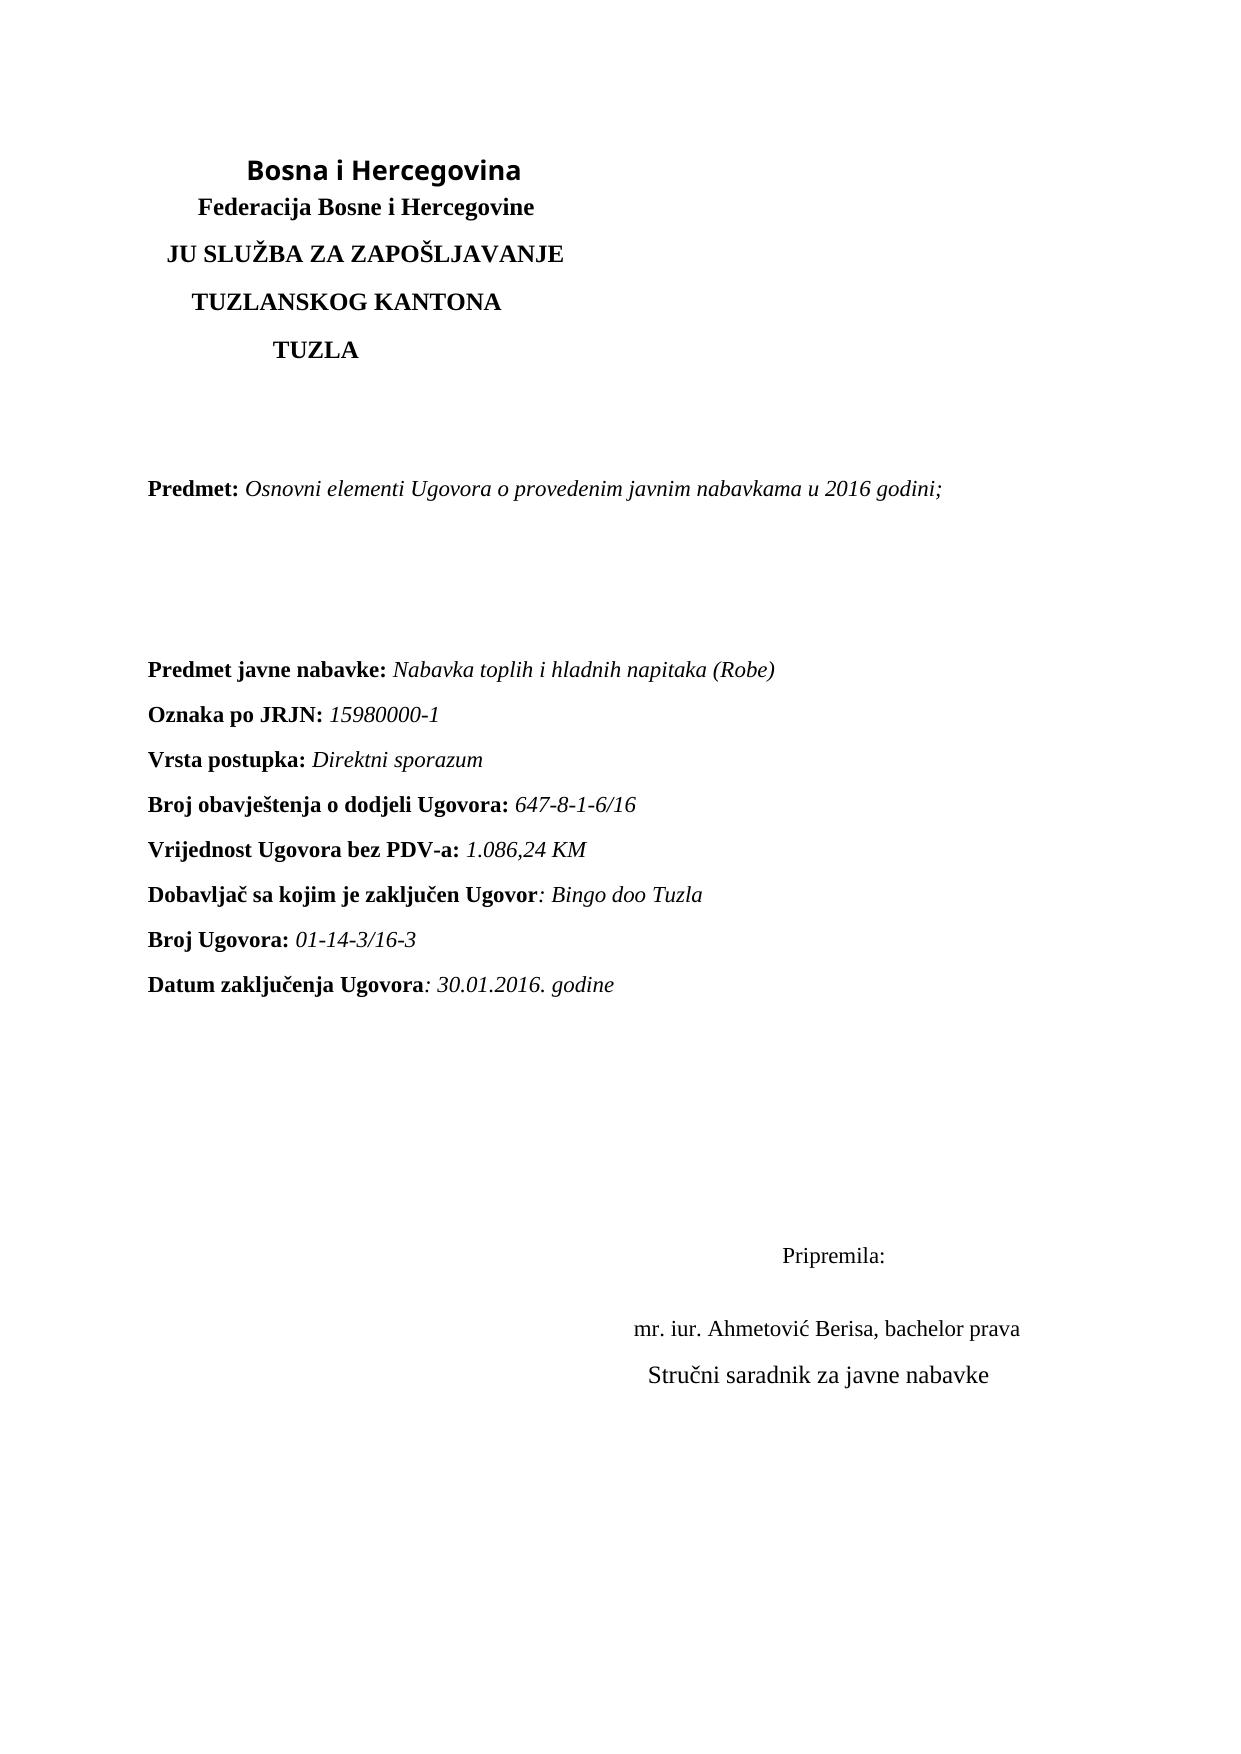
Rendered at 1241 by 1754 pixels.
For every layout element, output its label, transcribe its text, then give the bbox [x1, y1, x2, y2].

text Predmet: Osnovni elementi Ugovora o provedenim javnim nabavkama u 2016 godini; [148, 475, 1093, 502]
text TUZLANSKOG KANTONA [148, 287, 1093, 316]
text TUZLA [148, 335, 1093, 363]
text Broj Ugovora: 01-14-3/16-3 [148, 926, 1093, 953]
text Pripremila: [148, 1242, 1093, 1297]
text Oznaka po JRJN: 15980000-1 [148, 701, 1093, 727]
subtitle Bosna i Hercegovina [148, 152, 1093, 189]
text Vrijednost Ugovora bez PDV-a: 1.086,24 KM [148, 836, 1093, 862]
text mr. iur. Ahmetović Berisa, bachelor prava [148, 1316, 1093, 1342]
text Datum zaključenja Ugovora: 30.01.2016. godine [148, 971, 1093, 998]
text Dobavljač sa kojim je zaključen Ugovor: Bingo doo Tuzla [148, 881, 1093, 907]
text Federacija Bosne i Hercegovine [148, 192, 1093, 220]
text JU SLUŽBA ZA ZAPOŠLJAVANJE [148, 239, 1093, 268]
text Vrsta postupka: Direktni sporazum [148, 746, 1093, 772]
text Broj obavještenja o dodjeli Ugovora: 647-8-1-6/16 [148, 791, 1093, 817]
text Stručni saradnik za javne nabavke [148, 1361, 1093, 1389]
text Predmet javne nabavke: Nabavka toplih i hladnih napitaka (Robe) [148, 656, 1093, 682]
